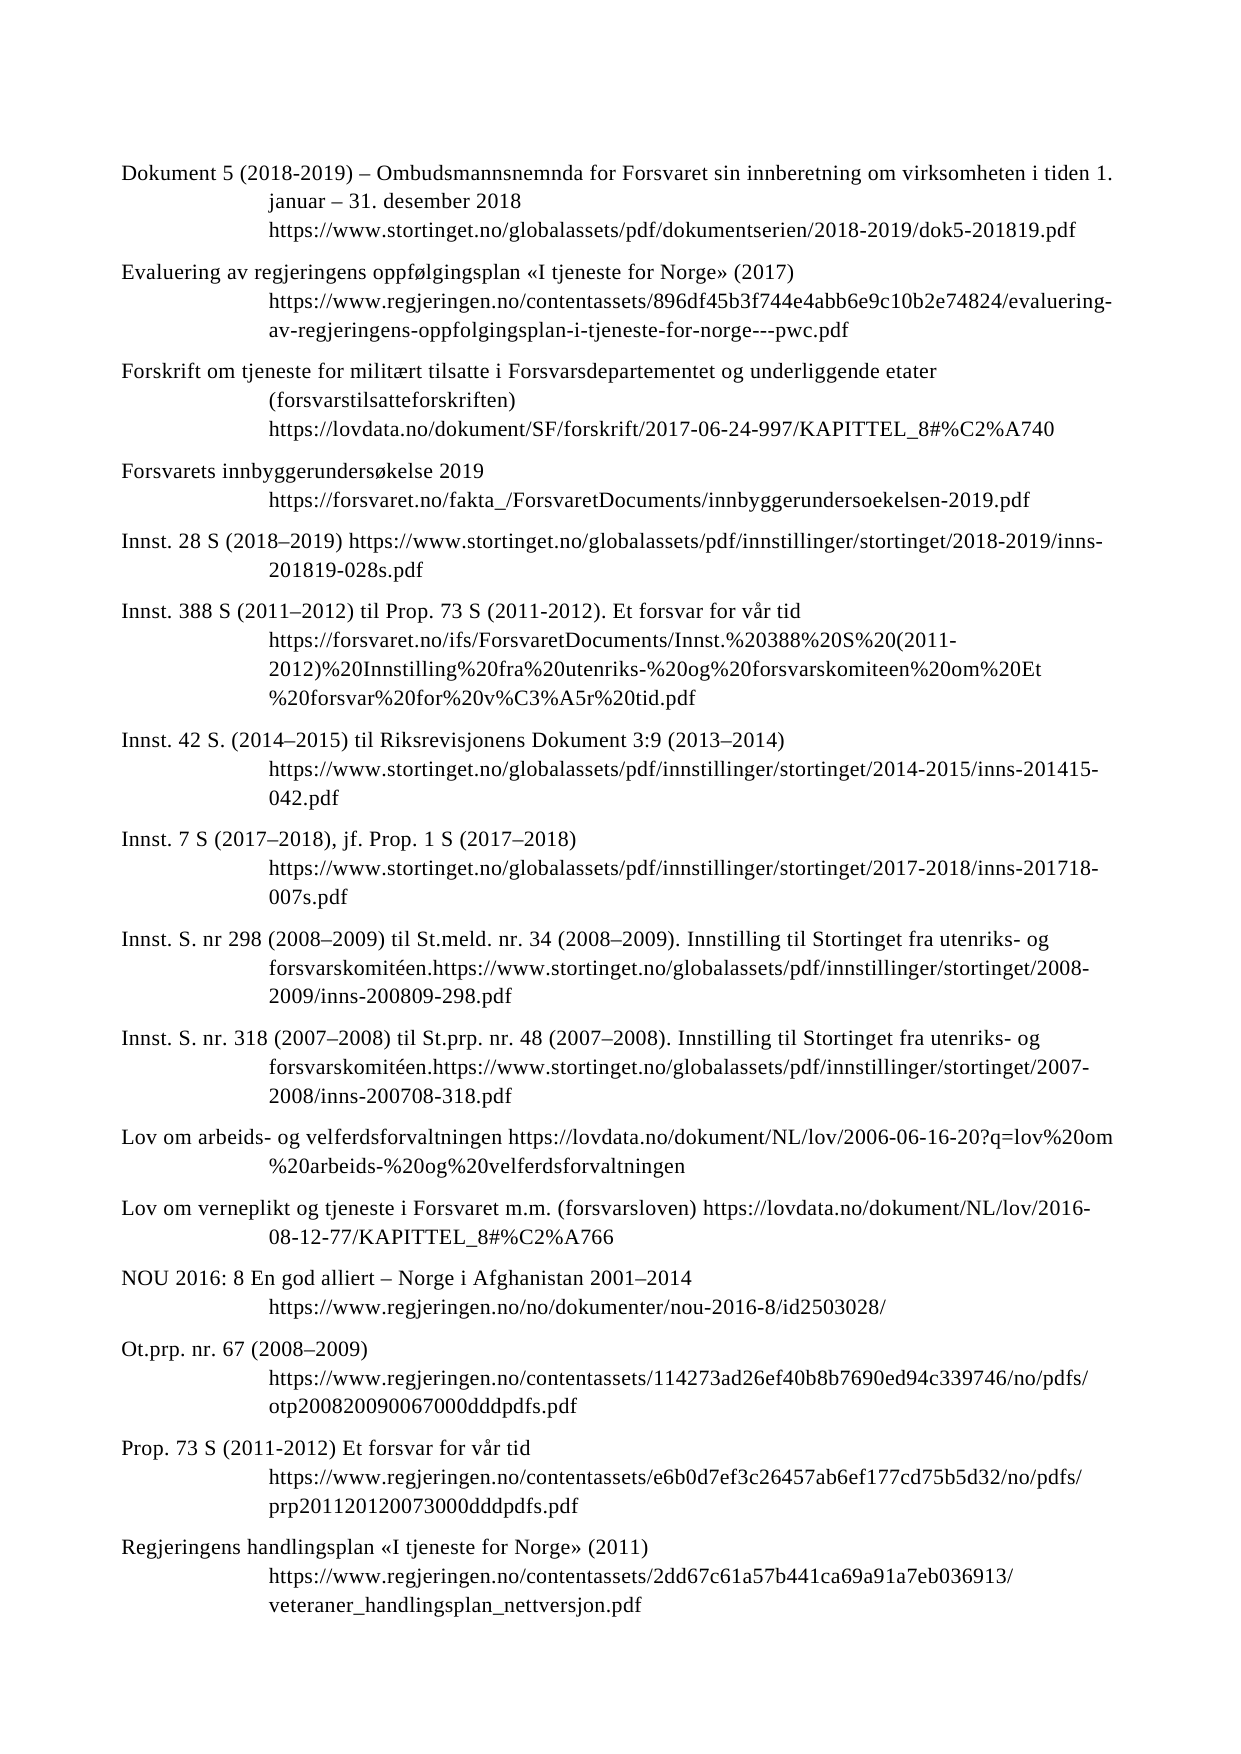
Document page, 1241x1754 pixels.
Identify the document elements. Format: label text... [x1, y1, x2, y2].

text Forskrift om tjeneste for militært tilsatte i Forsvarsdepartementet og underliggende etater (forsvarstilsatteforskriften) https://lovdata.no/dokument/SF/forskrift/2017-06-24-997/KAPITTEL_8#%C2%A740 [121, 358, 1119, 441]
text Prop. 73 S (2011-2012) Et forsvar for vår tid https://www.regjeringen.no/contentassets/e6b0d7ef3c26457ab6ef177cd75b5d32/no/pdfs/prp201120120073000dddpdfs.pdf [121, 1435, 1119, 1518]
text Evaluering av regjeringens oppfølgingsplan «I tjeneste for Norge» (2017) https://www.regjeringen.no/contentassets/896df45b3f744e4abb6e9c10b2e74824/evaluering-av-regjeringens-oppfolgingsplan-i-tjeneste-for-norge---pwc.pdf [121, 259, 1119, 342]
text Ot.prp. nr. 67 (2008–2009) https://www.regjeringen.no/contentassets/114273ad26ef40b8b7690ed94c339746/no/pdfs/otp200820090067000dddpdfs.pdf [121, 1336, 1119, 1419]
text Innst. S. nr. 318 (2007–2008) til St.prp. nr. 48 (2007–2008). Innstilling til Stortinget fra utenriks- og forsvarskomitéen.https://www.stortinget.no/globalassets/pdf/innstillinger/stortinget/2007-2008/inns-200708-318.pdf [121, 1025, 1119, 1108]
text NOU 2016: 8 En god alliert – Norge i Afghanistan 2001–2014 https://www.regjeringen.no/no/dokumenter/nou-2016-8/id2503028/ [121, 1265, 1119, 1319]
text Regjeringens handlingsplan «I tjeneste for Norge» (2011) https://www.regjeringen.no/contentassets/2dd67c61a57b441ca69a91a7eb036913/veteraner_handlingsplan_nettversjon.pdf [121, 1534, 1119, 1617]
text Innst. 42 S. (2014–2015) til Riksrevisjonens Dokument 3:9 (2013–2014) https://www.stortinget.no/globalassets/pdf/innstillinger/stortinget/2014-2015/inns-201415-042.pdf [121, 727, 1119, 810]
text Innst. S. nr 298 (2008–2009) til St.meld. nr. 34 (2008–2009). Innstilling til Stortinget fra utenriks- og forsvarskomitéen.https://www.stortinget.no/globalassets/pdf/innstillinger/stortinget/2008-2009/inns-200809-298.pdf [121, 926, 1119, 1009]
text Lov om arbeids- og velferdsforvaltningen https://lovdata.no/dokument/NL/lov/2006-06-16-20?q=lov%20om%20arbeids-%20og%20velferdsforvaltningen [121, 1124, 1119, 1178]
text Innst. 28 S (2018–2019) https://www.stortinget.no/globalassets/pdf/innstillinger/stortinget/2018-2019/inns-201819-028s.pdf [121, 528, 1119, 582]
text Lov om verneplikt og tjeneste i Forsvaret m.m. (forsvarsloven) https://lovdata.no/dokument/NL/lov/2016-08-12-77/KAPITTEL_8#%C2%A766 [121, 1195, 1119, 1249]
text Forsvarets innbyggerundersøkelse 2019 https://forsvaret.no/fakta_/ForsvaretDocuments/innbyggerundersoekelsen-2019.pdf [121, 458, 1119, 512]
text Innst. 7 S (2017–2018), jf. Prop. 1 S (2017–2018) https://www.stortinget.no/globalassets/pdf/innstillinger/stortinget/2017-2018/inns-201718-007s.pdf [121, 826, 1119, 909]
text Innst. 388 S (2011–2012) til Prop. 73 S (2011-2012). Et forsvar for vår tid https://forsvaret.no/ifs/ForsvaretDocuments/Innst.%20388%20S%20(2011-2012)%20Innstilling%20fra%20utenriks-%20og%20forsvarskomiteen%20om%20Et%20forsvar%20for%20v%C3%A5r%20tid.pdf [121, 598, 1119, 711]
text Dokument 5 (2018-2019) – Ombudsmannsnemnda for Forsvaret sin innberetning om virksomheten i tiden 1. januar – 31. desember 2018 https://www.stortinget.no/globalassets/pdf/dokumentserien/2018-2019/dok5-201819.pdf [121, 159, 1119, 243]
